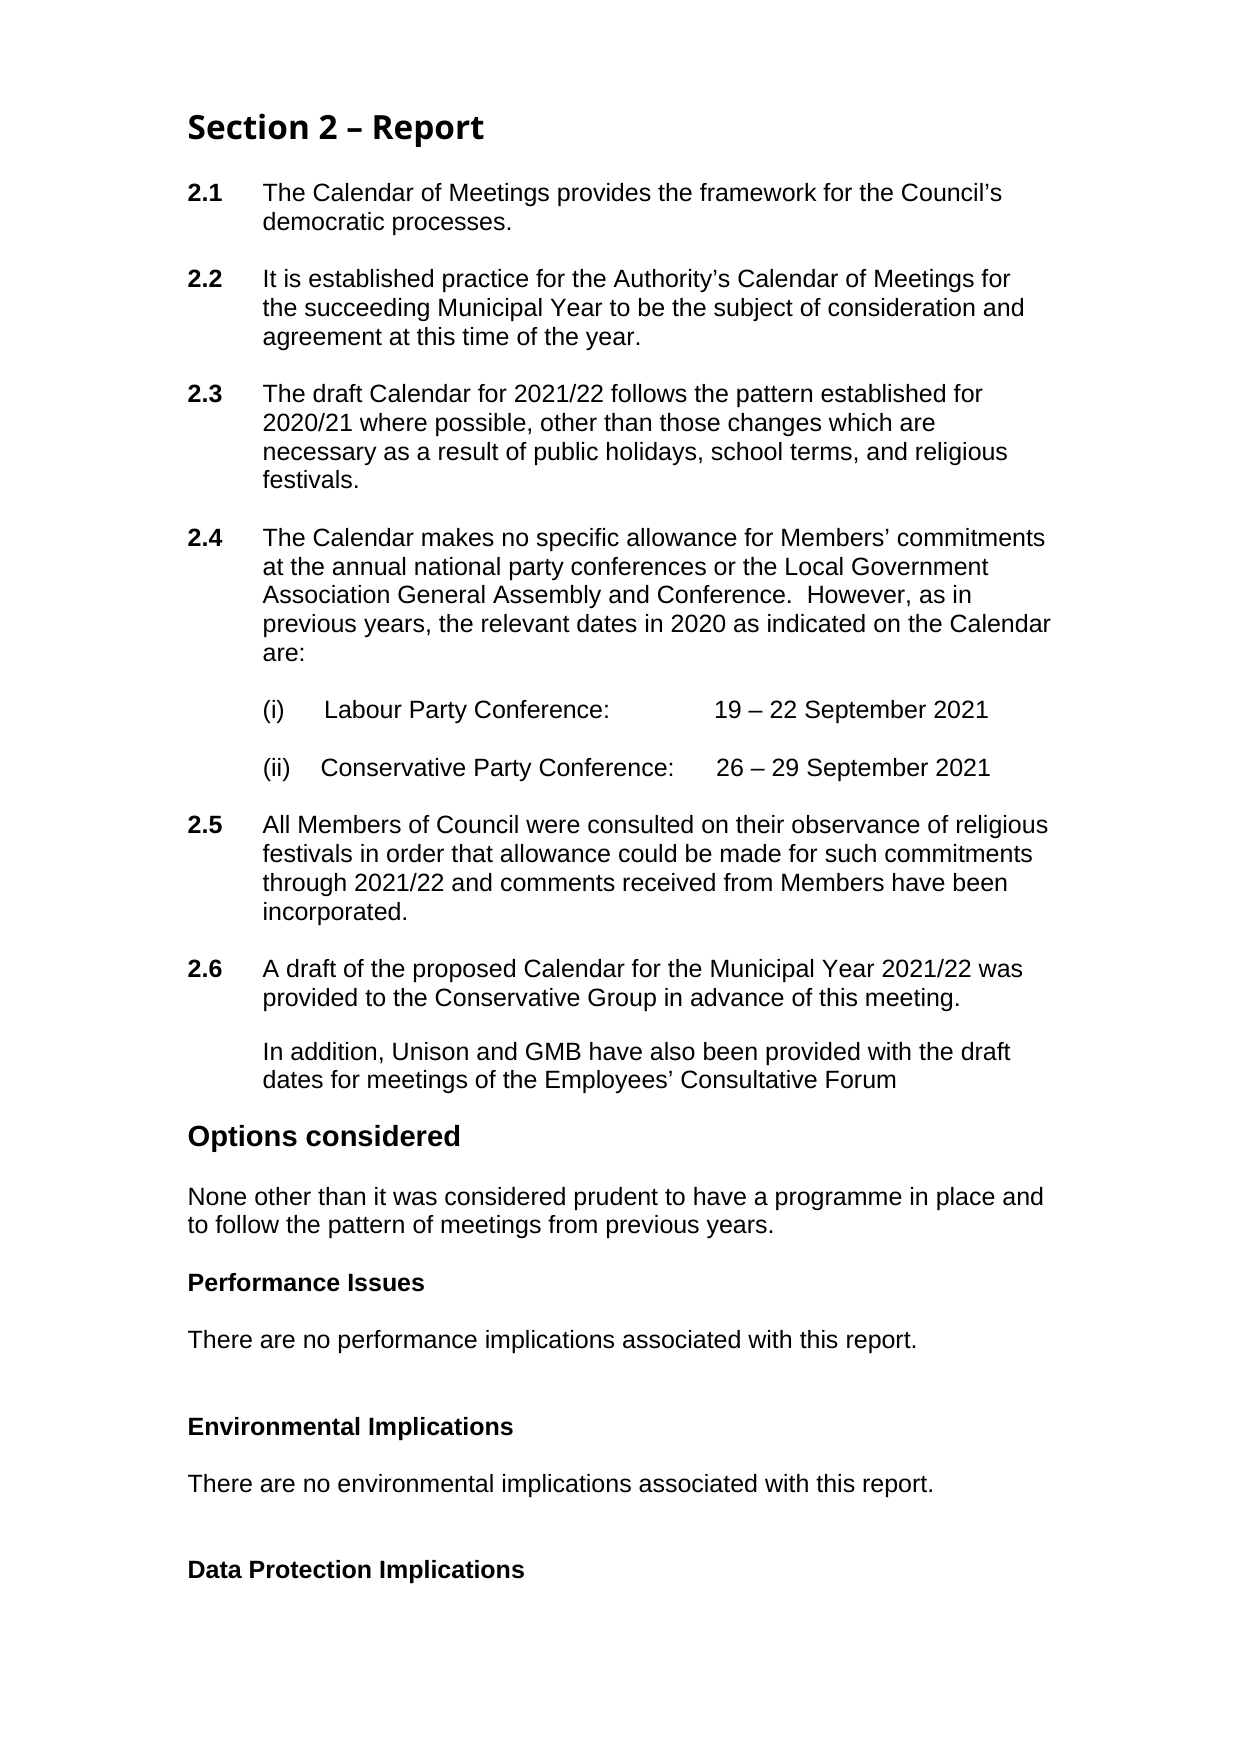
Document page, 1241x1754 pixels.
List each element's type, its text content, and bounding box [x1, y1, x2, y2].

subtitle Options considered [187, 1119, 1053, 1153]
text (i) Labour Party Conference: 19 – 22 September 2021 [262, 695, 1053, 724]
list The Calendar makes no specific allowance for Members’ commitments at the annual national party conferences or the Local Government Association General Assembly and Conference. However, as in previous years, the relevant dates in 2020 as indicated on the Calendar are: [187, 523, 1053, 667]
text (ii) Conservative Party Conference: 26 – 29 September 2021 [263, 753, 1053, 782]
subtitle Section 2 – Report [187, 104, 1053, 149]
text There are no performance implications associated with this report. [187, 1325, 1053, 1354]
list A draft of the proposed Calendar for the Municipal Year 2021/22 was provided to the Conservative Group in advance of this meeting. [187, 954, 1053, 1012]
list All Members of Council were consulted on their observance of religious festivals in order that allowance could be made for such commitments through 2021/22 and comments received from Members have been incorporated. [187, 810, 1053, 925]
text There are no environmental implications associated with this report. [187, 1469, 1053, 1498]
list It is established practice for the Authority’s Calendar of Meetings for the succeeding Municipal Year to be the subject of consideration and agreement at this time of the year. [187, 264, 1053, 350]
text None other than it was considered prudent to have a programme in place and to follow the pattern of meetings from previous years. [187, 1181, 1053, 1239]
subtitle Performance Issues [187, 1268, 1053, 1296]
list The draft Calendar for 2021/22 follows the pattern established for 2020/21 where possible, other than those changes which are necessary as a result of public holidays, school terms, and religious festivals. [187, 379, 1053, 494]
subtitle In addition, Unison and GMB have also been provided with the draft dates for meetings of the Employees’ Consultative Forum [262, 1037, 1053, 1094]
subtitle Data Protection Implications [187, 1555, 1053, 1584]
subtitle Environmental Implications [187, 1411, 1053, 1440]
list The Calendar of Meetings provides the framework for the Council’s democratic processes. [187, 178, 1053, 235]
